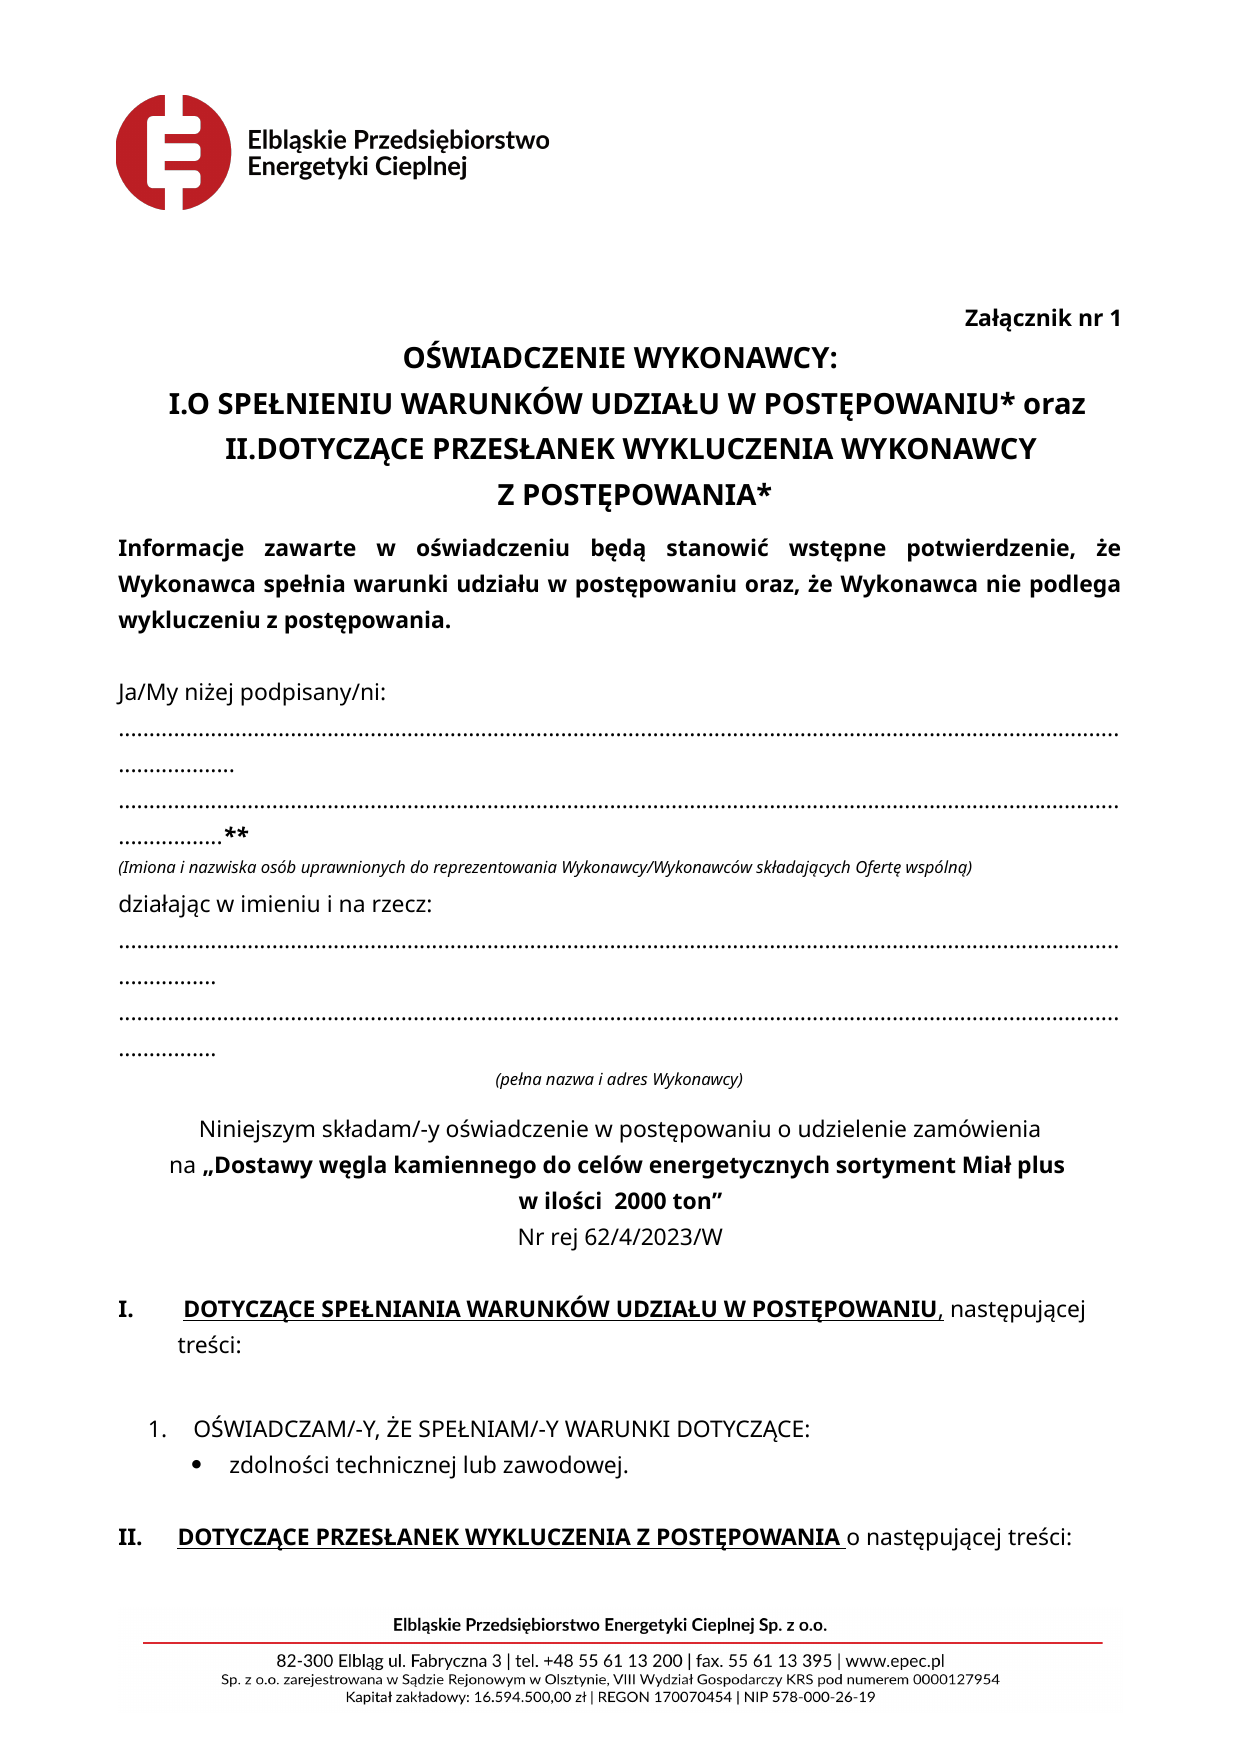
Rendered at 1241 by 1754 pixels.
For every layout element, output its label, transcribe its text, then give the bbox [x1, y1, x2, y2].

text OŚWIADCZENIE WYKONAWCY: [118, 337, 1122, 377]
text (pełna nazwa i adres Wykonawcy) [118, 1068, 1122, 1091]
list zdolności technicznej lub zawodowej. [192, 1449, 1122, 1481]
list DOTYCZĄCE PRZESŁANEK WYKLUCZENIA Z POSTĘPOWANIA o następującej treści: [118, 1521, 1122, 1552]
list OŚWIADCZAM/-Y, ŻE SPEŁNIAM/-Y WARUNKI DOTYCZĄCE: [148, 1413, 1133, 1445]
text ...................................................................................................................................................................................... [118, 712, 1122, 779]
text Informacje zawarte w oświadczeniu będą stanowić wstępne potwierdzenie, że Wykonawca spełnia warunki udziału w postępowaniu oraz, że Wykonawca nie podlega wykluczeniu z postępowania. [118, 532, 1122, 636]
text Niniejszym składam/-y oświadczenie w postępowaniu o udzielenie zamówienia [118, 1113, 1122, 1145]
text ....................................................................................................................................................................................** [118, 784, 1122, 851]
text działając w imieniu i na rzecz: [118, 888, 1122, 919]
text Ja/My niżej podpisany/ni: [118, 676, 1122, 707]
list DOTYCZĄCE SPEŁNIANIA WARUNKÓW UDZIAŁU W POSTĘPOWANIU, następującej treści: [118, 1293, 1122, 1360]
text na „Dostawy węgla kamiennego do celów energetycznych sortyment Miał plus w ilości 2000 ton” [118, 1149, 1122, 1217]
picture [116, 95, 550, 210]
picture [118, 1607, 1123, 1713]
text Załącznik nr 1 [118, 301, 1122, 333]
text I.O SPEŁNIENIU WARUNKÓW UDZIAŁU W POSTĘPOWANIU* oraz II.DOTYCZĄCE PRZESŁANEK WYKLUCZENIA WYKONAWCY Z POSTĘPOWANIA* [148, 383, 1122, 514]
text Nr rej 62/4/2023/W [118, 1221, 1122, 1252]
text ................................................................................................................................................................................... [118, 924, 1122, 991]
text ................................................................................................................................................................................... [118, 996, 1122, 1063]
text (Imiona i nazwiska osób uprawnionych do reprezentowania Wykonawcy/Wykonawców składających Ofertę wspólną) [118, 856, 1122, 878]
